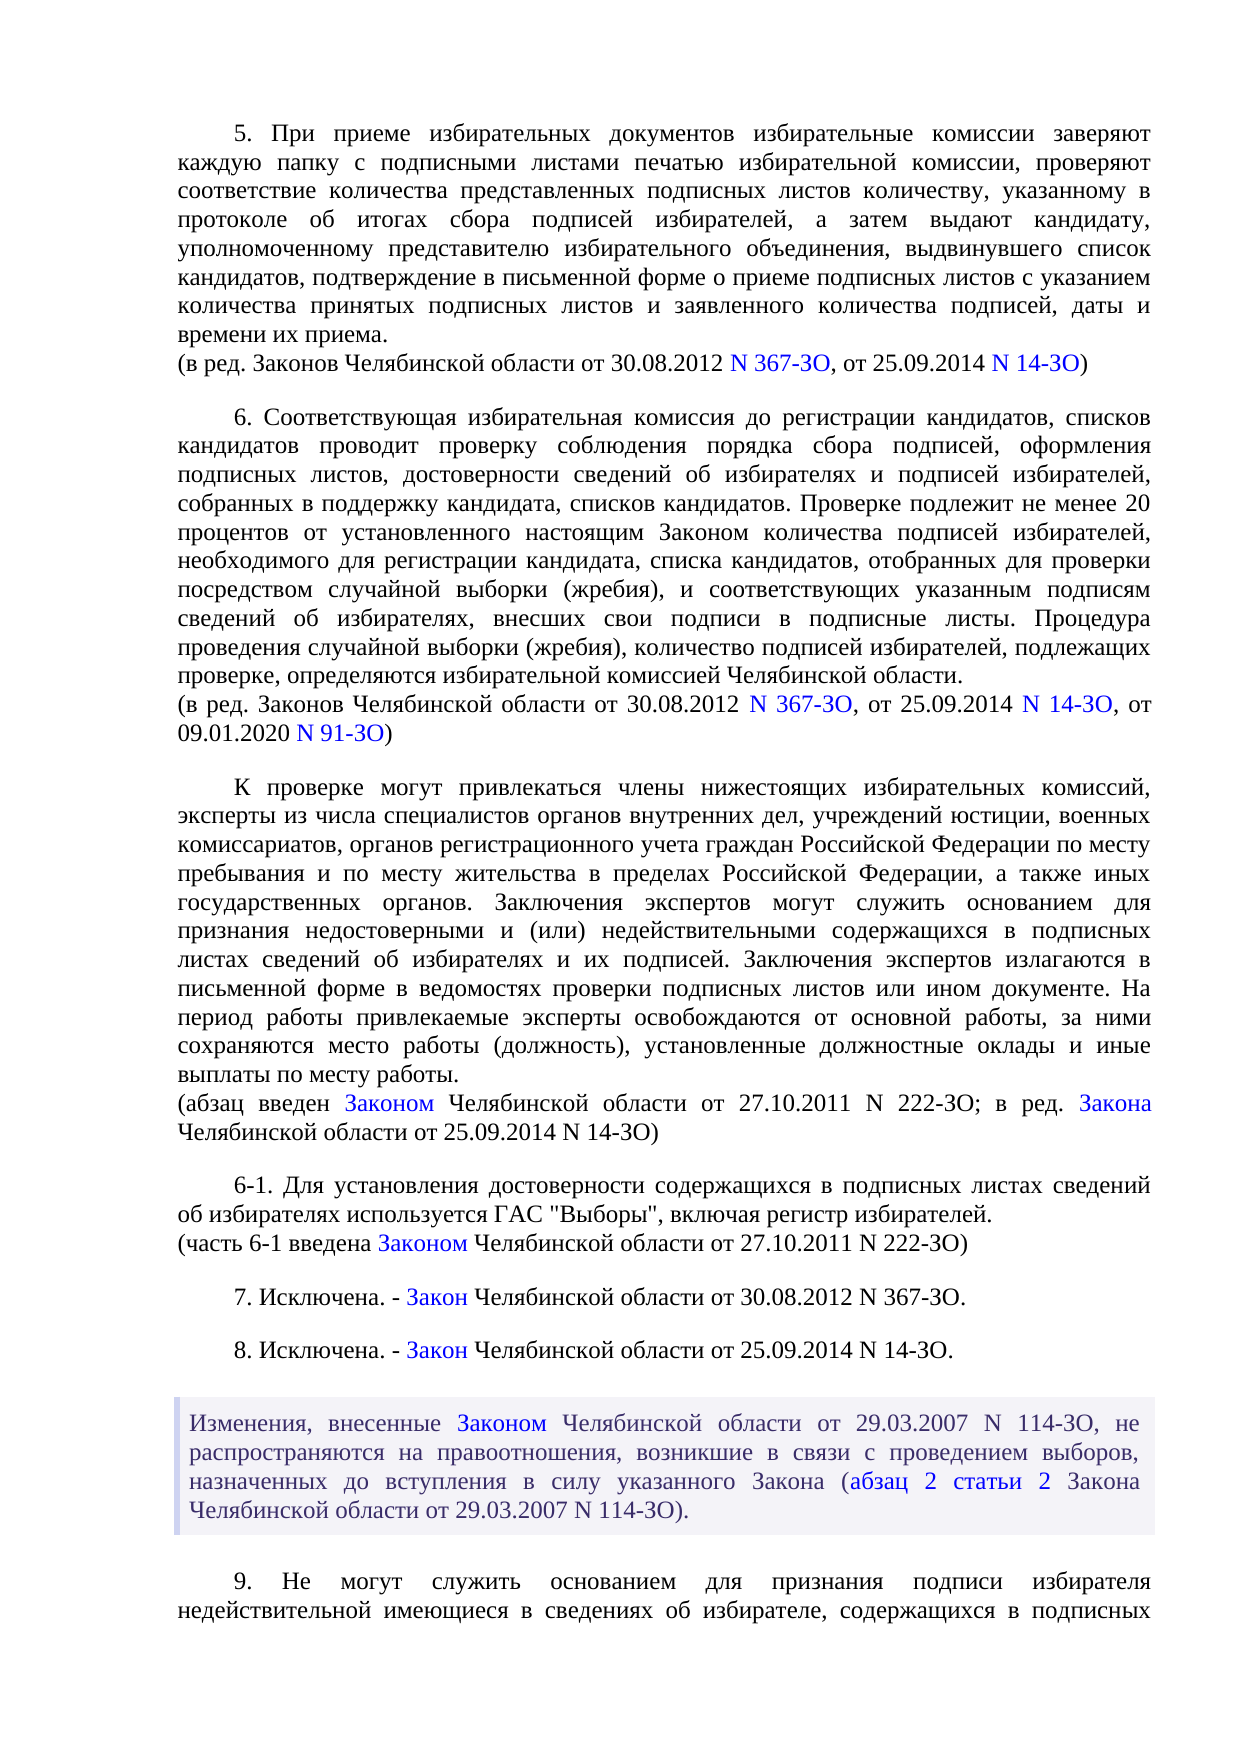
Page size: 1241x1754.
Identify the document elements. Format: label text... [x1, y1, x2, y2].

text (в ред. Законов Челябинской области от 30.08.2012 N 367-ЗО, от 25.09.2014 N 14-ЗО, от 09.01.2020 N 91-ЗО) [177, 689, 1152, 747]
text (абзац введен Законом Челябинской области от 27.10.2011 N 222-ЗО; в ред. Закона Челябинской области от 25.09.2014 N 14-ЗО) [177, 1088, 1152, 1146]
text (в ред. Законов Челябинской области от 30.08.2012 N 367-ЗО, от 25.09.2014 N 14-ЗО) [177, 348, 1152, 377]
text 8. Исключена. - Закон Челябинской области от 25.09.2014 N 14-ЗО. [177, 1336, 1152, 1364]
text 5. При приеме избирательных документов избирательные комиссии заверяют каждую папку с подписными листами печатью избирательной комиссии, проверяют соответствие количества представленных подписных листов количеству, указанному в протоколе об итогах сбора подписей избирателей, а затем выдают кандидату, уполномоченному представителю избирательного объединения, выдвинувшего список кандидатов, подтверждение в письменной форме о приеме подписных листов с указанием количества принятых подписных листов и заявленного количества подписей, даты и времени их приема. [177, 118, 1152, 348]
text 7. Исключена. - Закон Челябинской области от 30.08.2012 N 367-ЗО. [177, 1282, 1152, 1311]
text 6. Соответствующая избирательная комиссия до регистрации кандидатов, списков кандидатов проводит проверку соблюдения порядка сбора подписей, оформления подписных листов, достоверности сведений об избирателях и подписей избирателей, собранных в поддержку кандидата, списков кандидатов. Проверке подлежит не менее 20 процентов от установленного настоящим Законом количества подписей избирателей, необходимого для регистрации кандидата, списка кандидатов, отобранных для проверки посредством случайной выборки (жребия), и соответствующих указанным подписям сведений об избирателях, внесших свои подписи в подписные листы. Процедура проведения случайной выборки (жребия), количество подписей избирателей, подлежащих проверке, определяются избирательной комиссией Челябинской области. [177, 402, 1152, 689]
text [177, 1566, 1152, 1624]
text (часть 6-1 введена Законом Челябинской области от 27.10.2011 N 222-ЗО) [177, 1228, 1152, 1257]
text К проверке могут привлекаться члены нижестоящих избирательных комиссий, эксперты из числа специалистов органов внутренних дел, учреждений юстиции, военных комиссариатов, органов регистрационного учета граждан Российской Федерации по месту пребывания и по месту жительства в пределах Российской Федерации, а также иных государственных органов. Заключения экспертов могут служить основанием для признания недостоверными и (или) недействительными содержащихся в подписных листах сведений об избирателях и их подписей. Заключения экспертов излагаются в письменной форме в ведомостях проверки подписных листов или ином документе. На период работы привлекаемые эксперты освобождаются от основной работы, за ними сохраняются место работы (должность), установленные должностные оклады и иные выплаты по месту работы. [177, 772, 1152, 1088]
text 6-1. Для установления достоверности содержащихся в подписных листах сведений об избирателях используется ГАС "Выборы", включая регистр избирателей. [177, 1171, 1152, 1228]
table_header Изменения, внесенные Законом Челябинской области от 29.03.2007 N 114-ЗО, не распространяются на правоотношения, возникшие в связи с проведением выборов, назначенных до вступления в силу указанного Закона (абзац 2 статьи 2 Закона Челябинской области от 29.03.2007 N 114-ЗО). [180, 1397, 1149, 1535]
